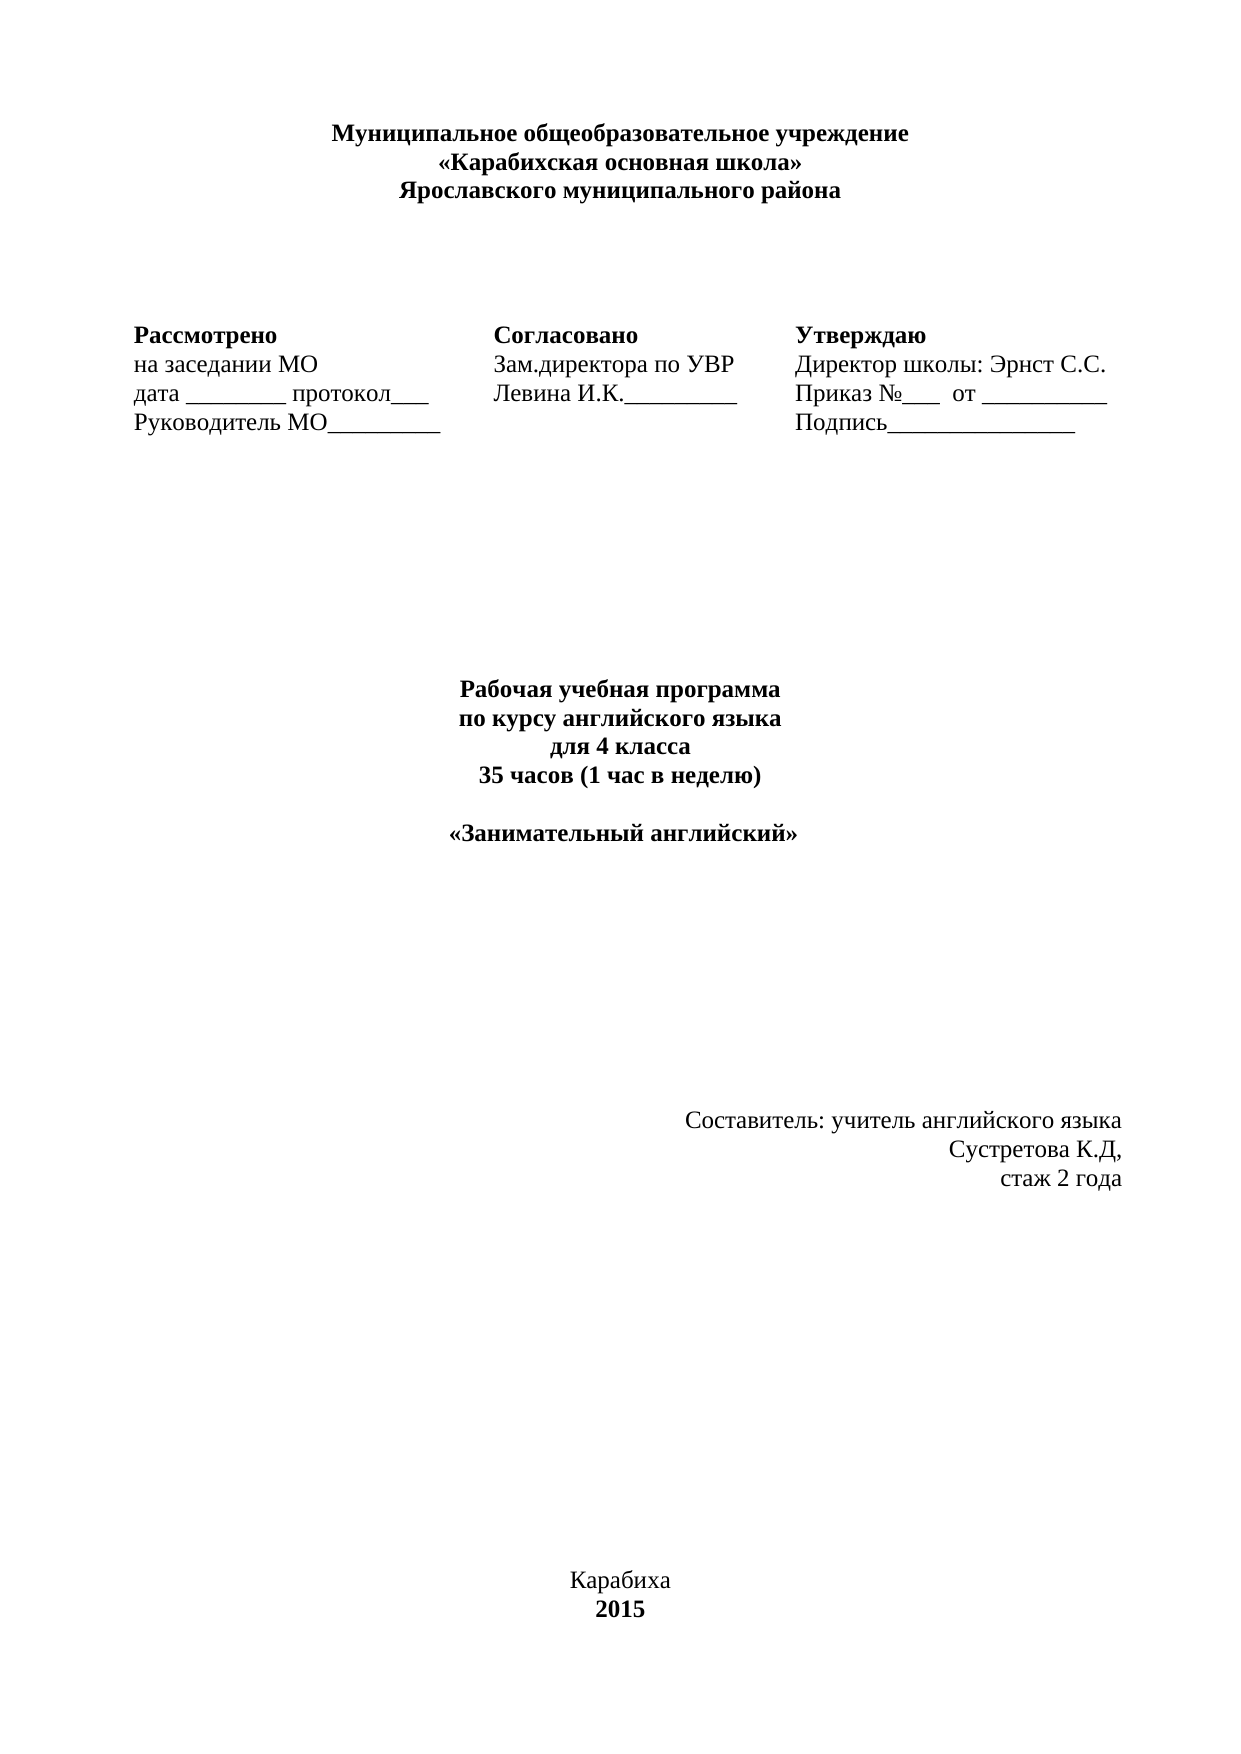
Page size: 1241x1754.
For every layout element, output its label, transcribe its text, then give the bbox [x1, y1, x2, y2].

text Сустретова К.Д, [118, 1134, 1122, 1163]
table_header Согласовано Зам.директора по УВР Левина И.К._________ [419, 320, 749, 443]
text для 4 класса [118, 731, 1122, 760]
table_header Рассмотрено на заседании МО дата ________ протокол___ Руководитель МО_________ [29, 320, 418, 443]
text Карабиха [118, 1565, 1122, 1594]
text стаж 2 года [118, 1163, 1122, 1191]
text Ярославского муниципального района [118, 176, 1122, 204]
text по курсу английского языка [118, 703, 1122, 731]
table_header Утверждаю Директор школы: Эрнст С.С. Приказ №___ от __________ Подпись_______________ [750, 320, 1131, 443]
text Муниципальное общеобразовательное учреждение [118, 118, 1122, 147]
text Рабочая учебная программа [118, 674, 1122, 703]
text 35 часов (1 час в неделю) [118, 760, 1122, 789]
text Составитель: учитель английского языка [118, 1105, 1122, 1134]
text «Занимательный английский» [118, 818, 1122, 846]
text 2015 [118, 1594, 1122, 1623]
text «Карабихская основная школа» [118, 147, 1122, 176]
